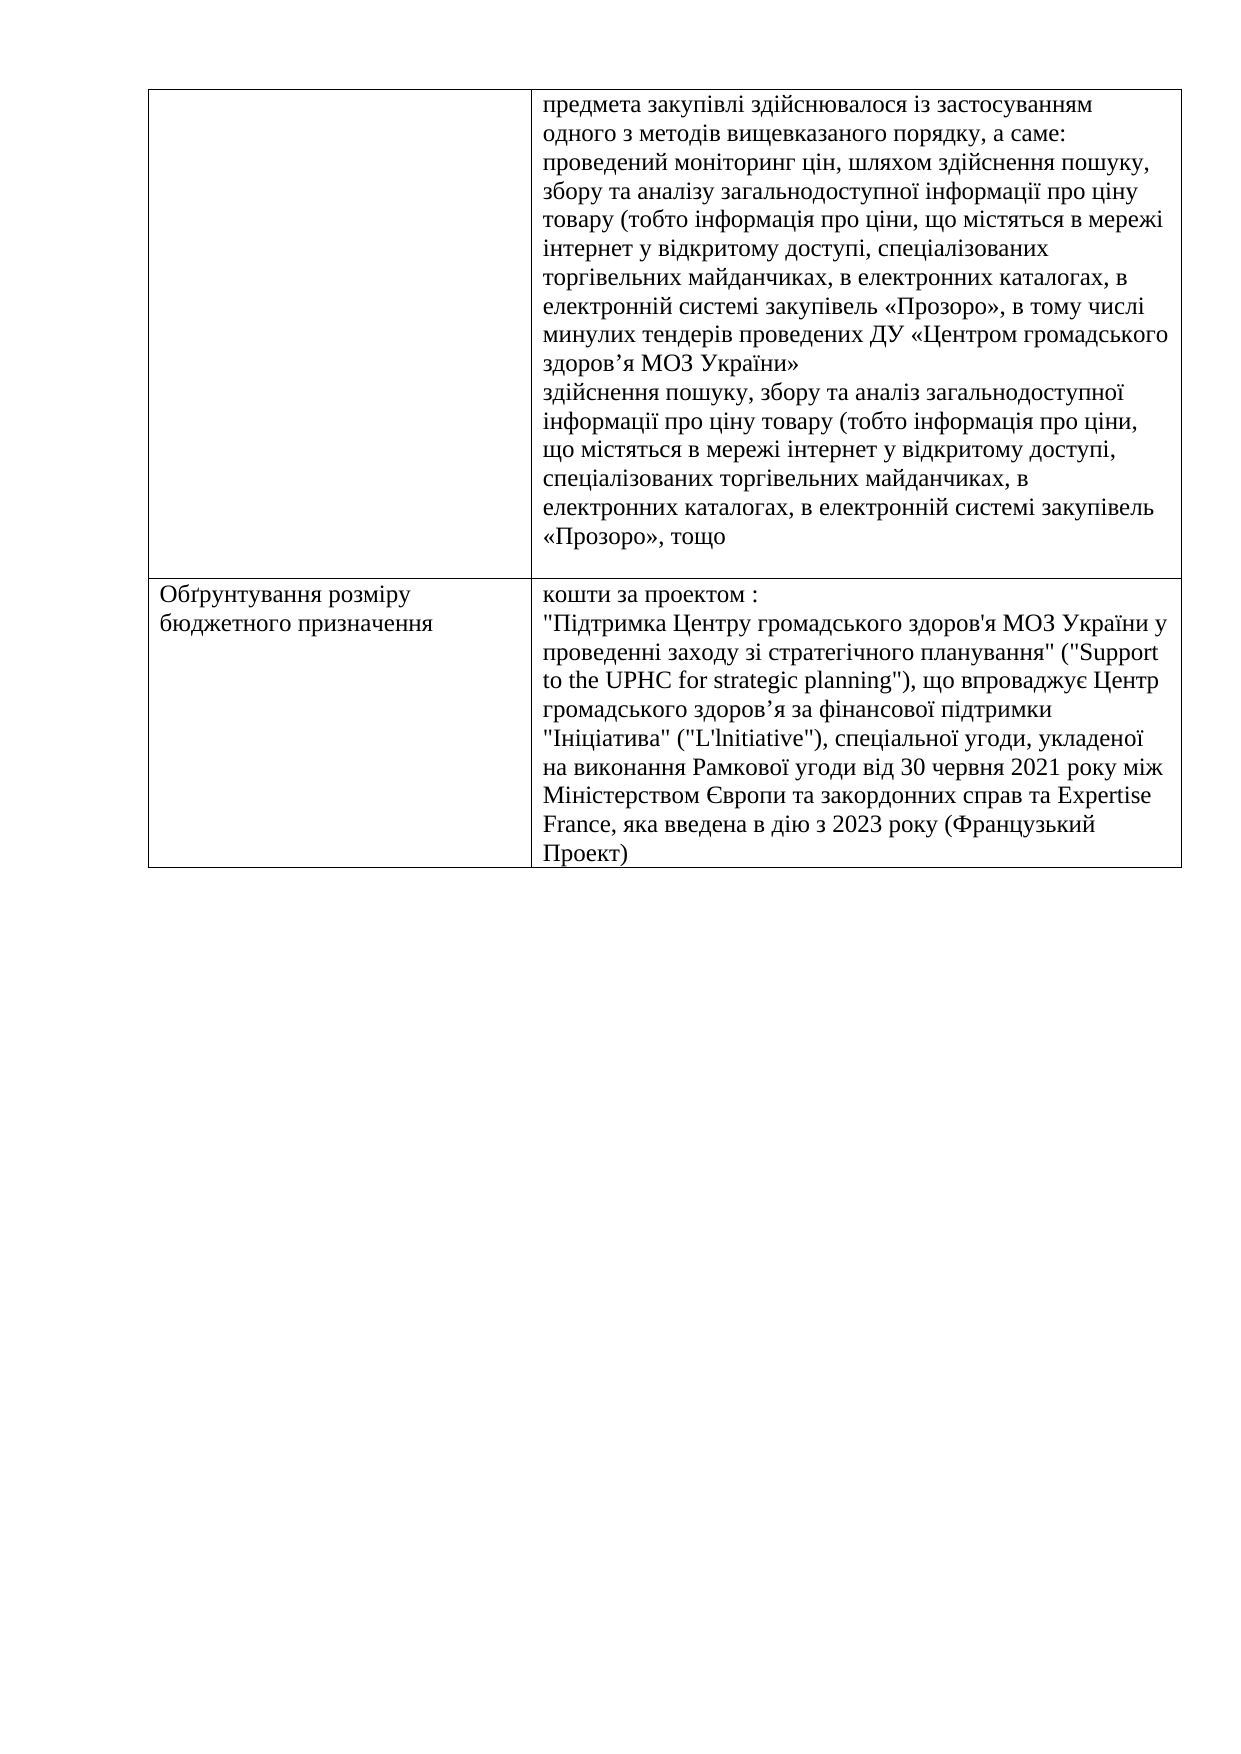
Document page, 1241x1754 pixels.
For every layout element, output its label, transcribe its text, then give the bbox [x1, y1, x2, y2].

table_cell кошти за проектом : "Підтримка Центру громадського здоров'я МОЗ України у проведенні заходу зі стратегічного планування" ("Support to the UPHC for strategic planning"), що впроваджує Центр громадського здоров’я за фінансової підтримки "Ініціатива" ("L'lnitiative"), спеціальної угоди, укладеної на виконання Рамкової угоди від 30 червня 2021 року між Міністерством Європи та закордонних справ та Expertise France, яка введена в дію з 2023 року (Французький Проект) [532, 579, 1181, 867]
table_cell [532, 90, 1181, 578]
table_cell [149, 90, 531, 578]
table_cell Обґрунтування розміру бюджетного призначення [149, 579, 531, 867]
